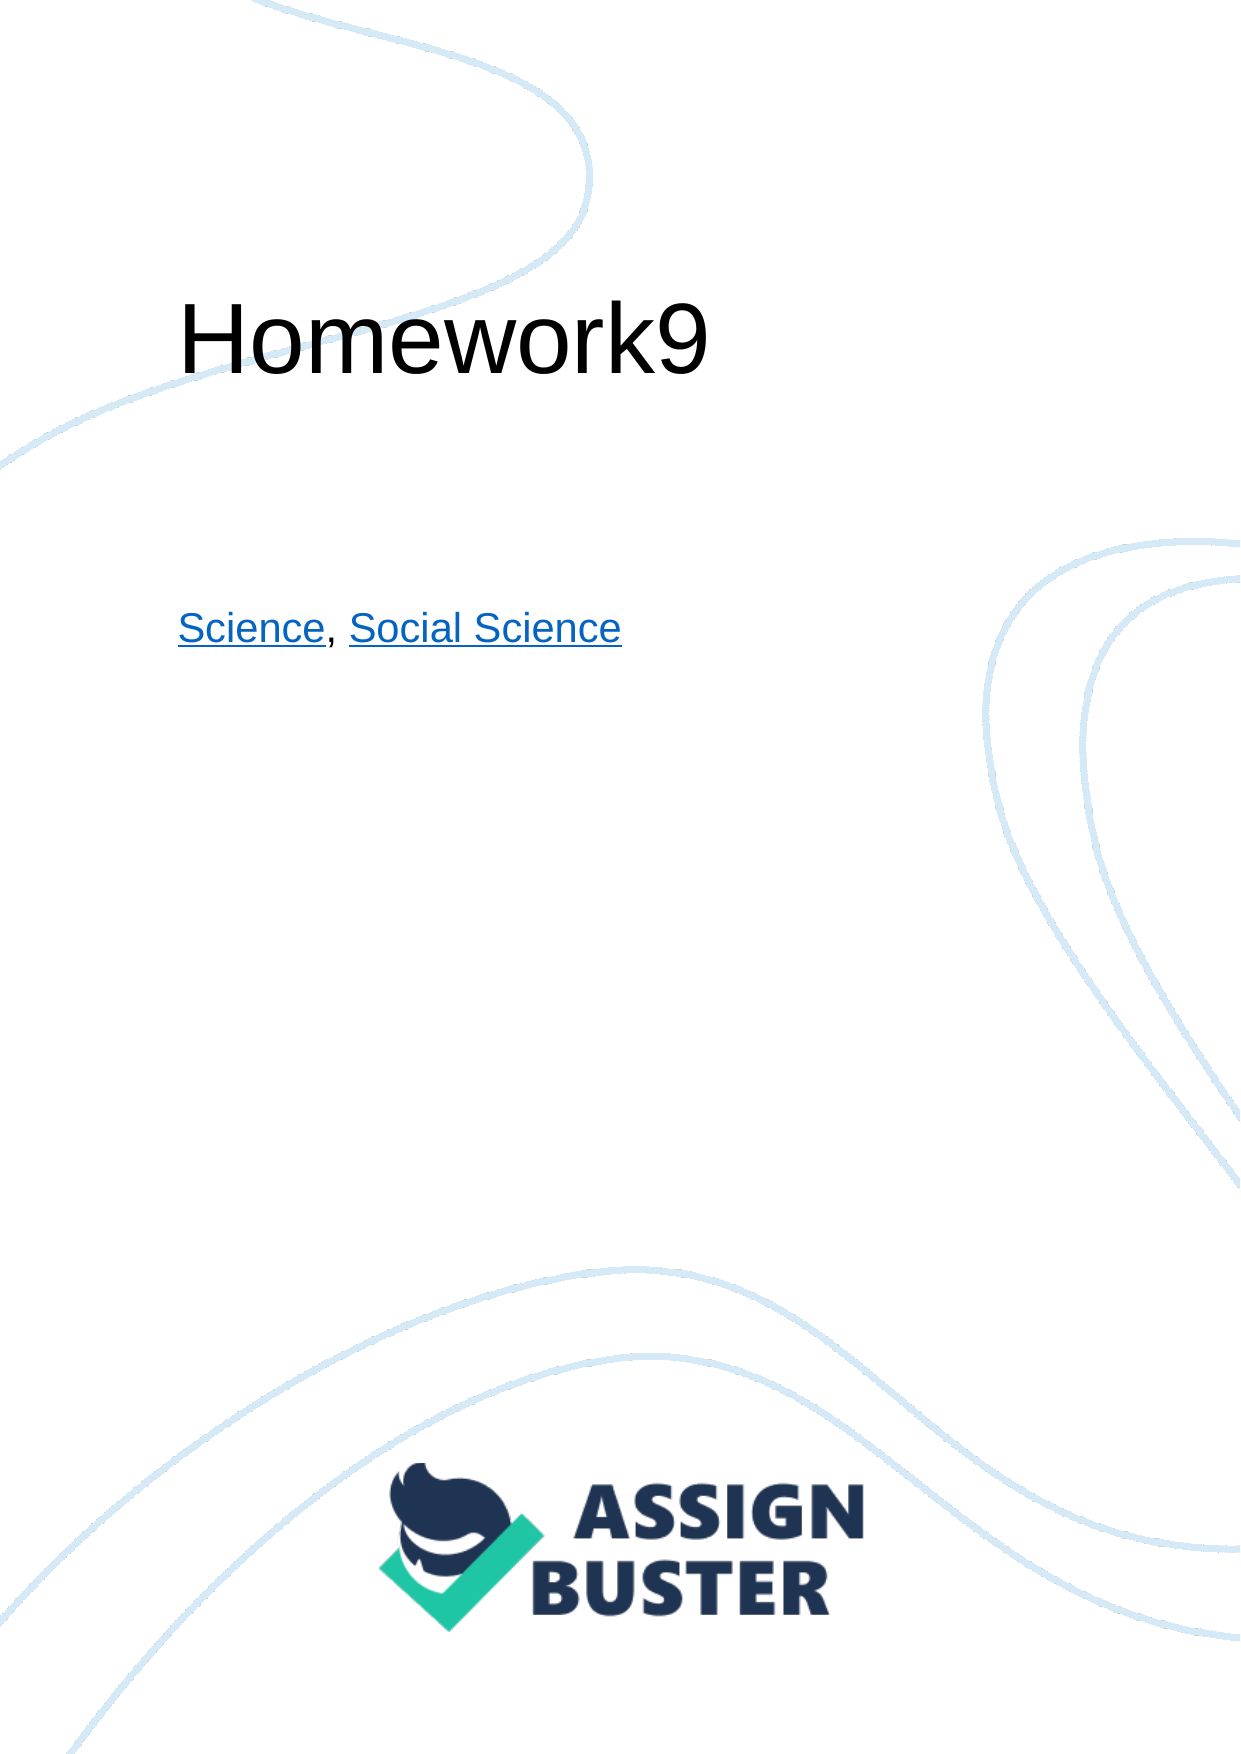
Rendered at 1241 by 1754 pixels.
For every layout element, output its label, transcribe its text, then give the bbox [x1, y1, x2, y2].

picture [0, 0, 1241, 1754]
subtitle Homework9 [177, 279, 1152, 394]
text Science, Social Science [177, 604, 1152, 652]
